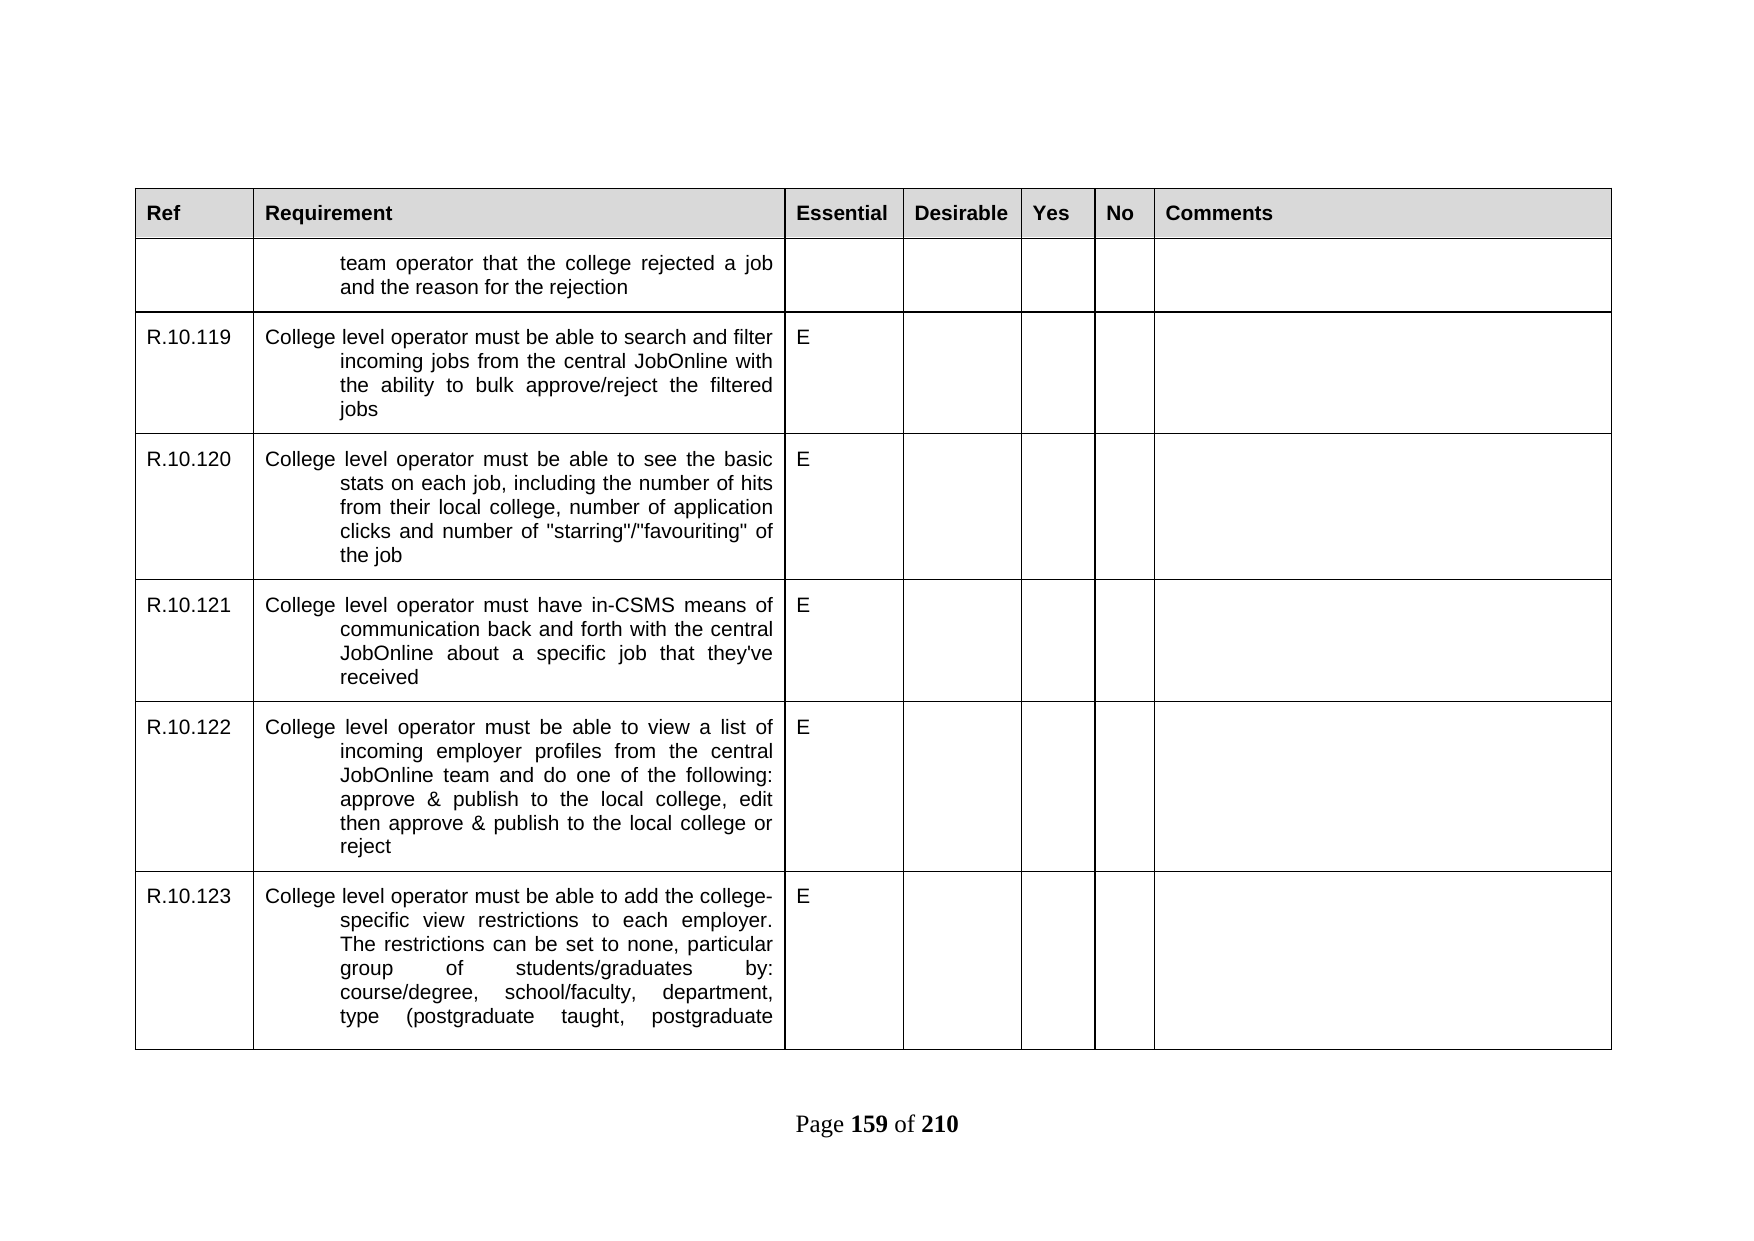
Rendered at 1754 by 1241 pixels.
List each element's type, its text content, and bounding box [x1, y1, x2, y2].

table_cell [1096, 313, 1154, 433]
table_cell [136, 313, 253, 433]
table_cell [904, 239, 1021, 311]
table_header Ref [136, 189, 253, 237]
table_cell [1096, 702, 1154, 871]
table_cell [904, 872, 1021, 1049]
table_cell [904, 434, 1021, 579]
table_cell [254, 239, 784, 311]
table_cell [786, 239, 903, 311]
table_header Yes [1022, 189, 1094, 237]
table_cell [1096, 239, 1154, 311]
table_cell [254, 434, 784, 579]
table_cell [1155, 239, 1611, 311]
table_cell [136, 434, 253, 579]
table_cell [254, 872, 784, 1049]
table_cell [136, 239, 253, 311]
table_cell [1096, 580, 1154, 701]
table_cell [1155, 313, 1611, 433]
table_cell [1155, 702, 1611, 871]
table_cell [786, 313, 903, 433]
table_header Requirement [254, 189, 784, 237]
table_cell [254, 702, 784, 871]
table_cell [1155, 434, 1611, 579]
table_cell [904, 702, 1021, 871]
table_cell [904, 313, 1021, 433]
table_header Comments [1155, 189, 1611, 237]
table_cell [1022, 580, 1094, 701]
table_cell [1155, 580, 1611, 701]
table_header No [1096, 189, 1154, 237]
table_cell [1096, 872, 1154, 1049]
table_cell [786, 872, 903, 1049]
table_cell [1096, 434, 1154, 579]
table_header Desirable [904, 189, 1021, 237]
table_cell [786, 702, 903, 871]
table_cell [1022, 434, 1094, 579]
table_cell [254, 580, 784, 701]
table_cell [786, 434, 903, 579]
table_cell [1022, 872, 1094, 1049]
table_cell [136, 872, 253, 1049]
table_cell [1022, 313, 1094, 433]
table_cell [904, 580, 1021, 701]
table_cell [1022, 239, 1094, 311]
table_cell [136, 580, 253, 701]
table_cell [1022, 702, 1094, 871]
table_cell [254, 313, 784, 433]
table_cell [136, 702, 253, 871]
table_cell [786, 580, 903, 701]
table_header Essential [786, 189, 903, 237]
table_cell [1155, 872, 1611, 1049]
